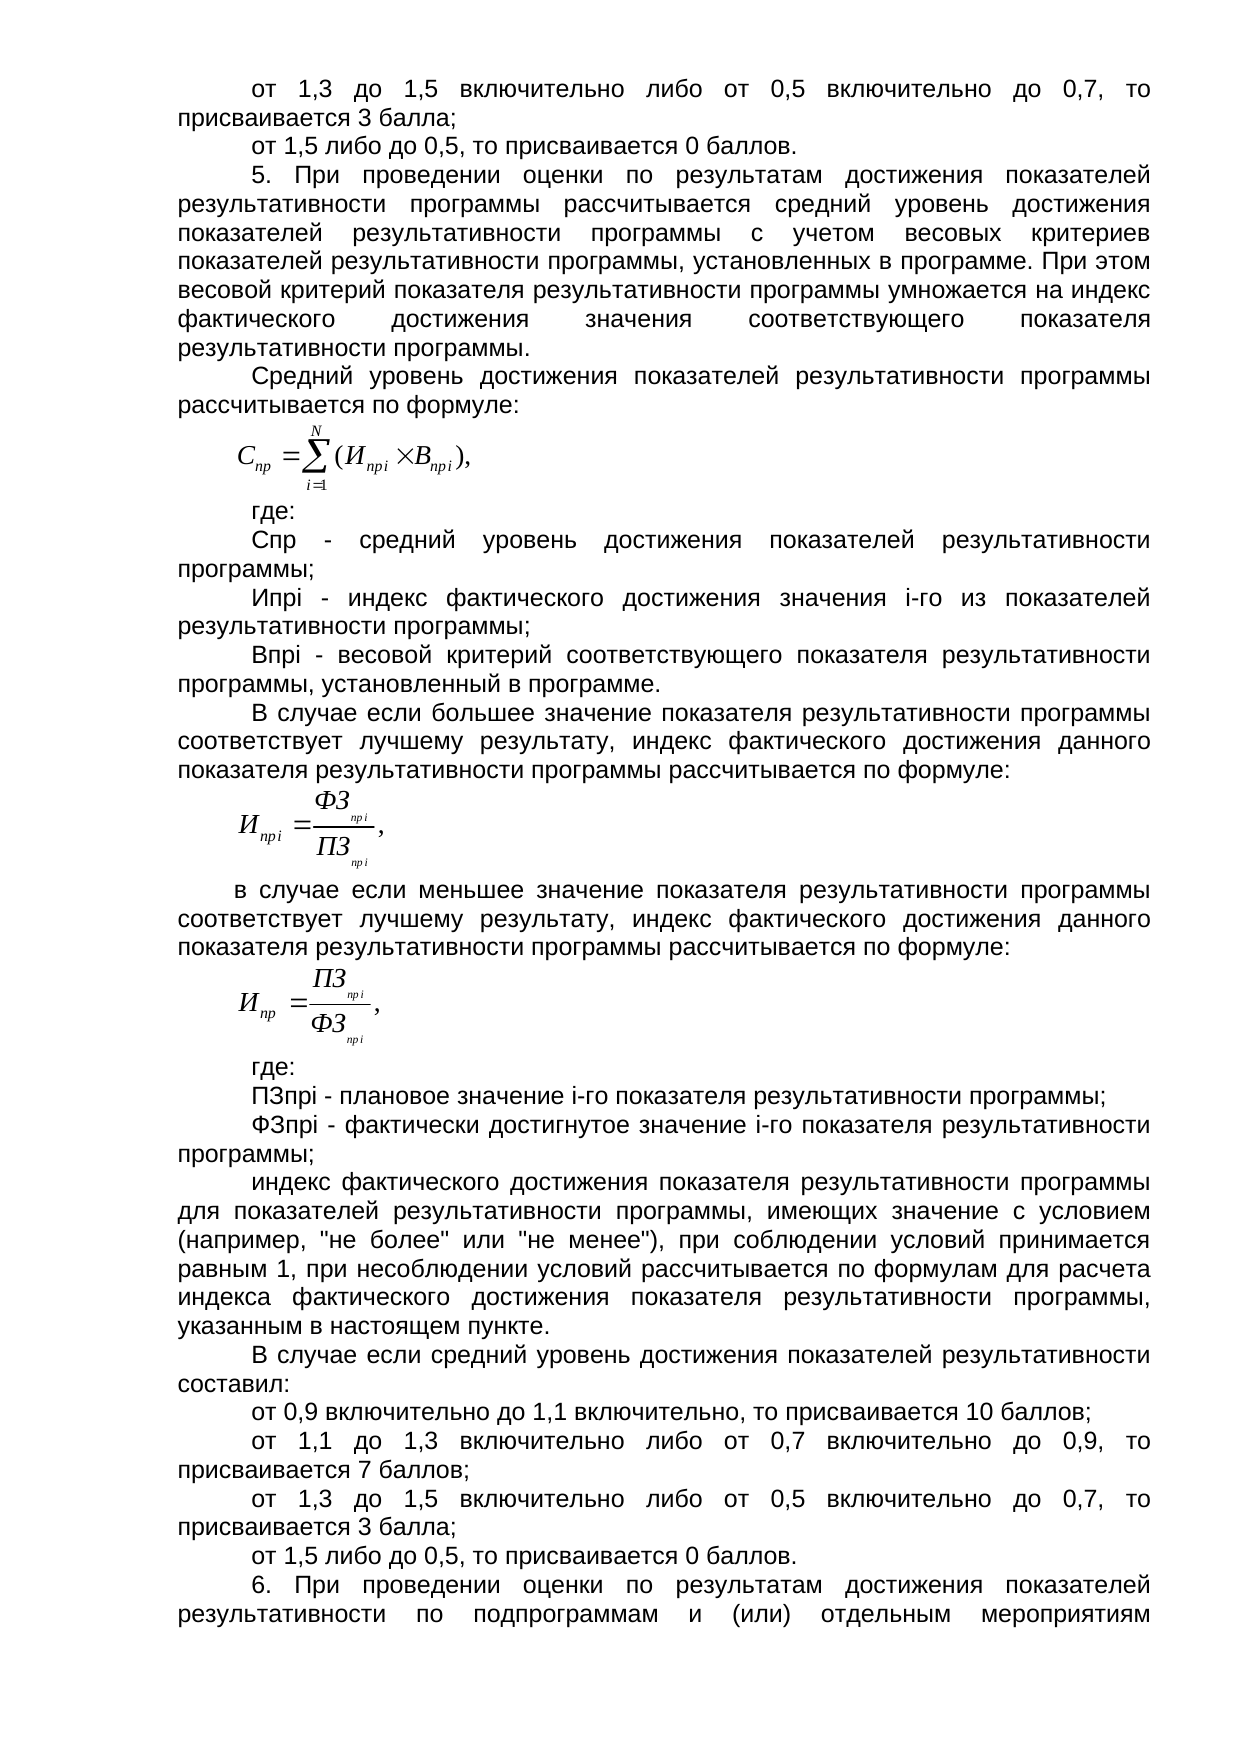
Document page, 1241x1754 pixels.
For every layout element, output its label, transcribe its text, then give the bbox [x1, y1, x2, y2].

text Впрi - весовой критерий соответствующего показателя результативности программы, установленный в программе. [177, 640, 1152, 697]
text где: [177, 496, 1152, 525]
text Средний уровень достижения показателей результативности программы рассчитывается по формуле: [177, 361, 1152, 419]
text от 1,3 до 1,5 включительно либо от 0,5 включительно до 0,7, то присваивается 3 балла; [177, 74, 1152, 131]
text от 1,5 либо до 0,5, то присваивается 0 баллов. [177, 131, 1152, 160]
text где: [177, 1052, 1152, 1081]
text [177, 1570, 1152, 1627]
text ПЗпрi - плановое значение i-го показателя результативности программы; [177, 1081, 1152, 1110]
text 5. При проведении оценки по результатам достижения показателей результативности программы рассчитывается средний уровень достижения показателей результативности программы с учетом весовых критериев показателей результативности программы, установленных в программе. При этом весовой критерий показателя результативности программы умножается на индекс фактического достижения значения соответствующего показателя результативности программы. [177, 160, 1152, 361]
text от 1,1 до 1,3 включительно либо от 0,7 включительно до 0,9, то присваивается 7 баллов; [177, 1426, 1152, 1483]
text ФЗпрi - фактически достигнутое значение i-го показателя результативности программы; [177, 1110, 1152, 1167]
text от 1,5 либо до 0,5, то присваивается 0 баллов. [177, 1541, 1152, 1570]
text Ипрi - индекс фактического достижения значения i-го из показателей результативности программы; [177, 582, 1152, 640]
text В случае если средний уровень достижения показателей результативности составил: [177, 1340, 1152, 1397]
text от 1,3 до 1,5 включительно либо от 0,5 включительно до 0,7, то присваивается 3 балла; [177, 1483, 1152, 1541]
text от 0,9 включительно до 1,1 включительно, то присваивается 10 баллов; [177, 1397, 1152, 1426]
text Спр - средний уровень достижения показателей результативности программы; [177, 525, 1152, 582]
text индекс фактического достижения показателя результативности программы для показателей результативности программы, имеющих значение с условием (например, "не более" или "не менее"), при соблюдении условий принимается равным 1, при несоблюдении условий рассчитывается по формулам для расчета индекса фактического достижения показателя результативности программы, указанным в настоящем пункте. [177, 1167, 1152, 1340]
text в случае если меньшее значение показателя результативности программы соответствует лучшему результату, индекс фактического достижения данного показателя результативности программы рассчитывается по формуле: [177, 875, 1152, 961]
text В случае если большее значение показателя результативности программы соответствует лучшему результату, индекс фактического достижения данного показателя результативности программы рассчитывается по формуле: [177, 697, 1152, 784]
